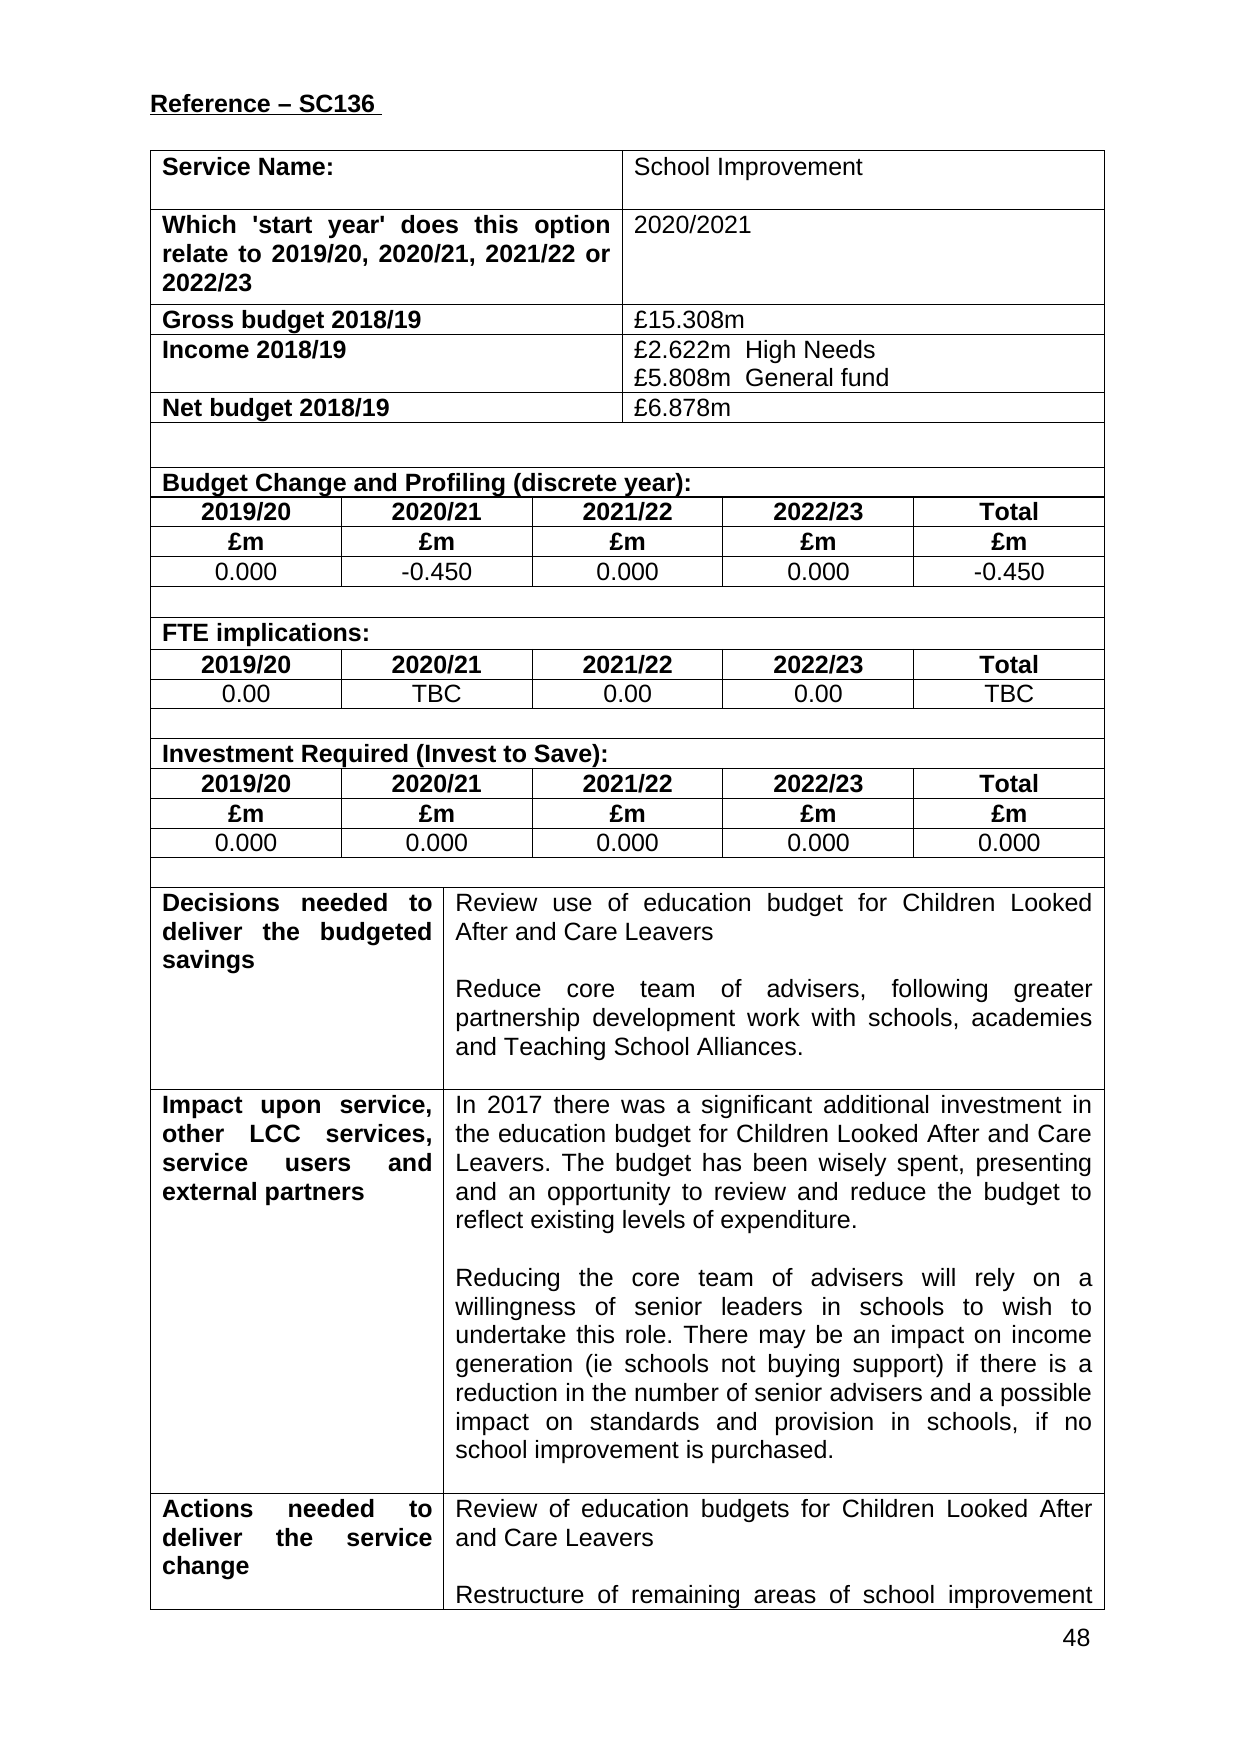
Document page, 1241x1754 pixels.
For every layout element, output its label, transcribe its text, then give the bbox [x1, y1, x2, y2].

table_cell £m [533, 527, 722, 556]
table_cell 2022/23 [723, 650, 913, 678]
table_cell £m [914, 527, 1104, 556]
table_cell £15.308m [623, 305, 1104, 334]
table_cell Total [914, 498, 1104, 526]
table_cell 2019/20 [151, 650, 341, 678]
text Reference – SC136 [150, 89, 1090, 117]
table_cell Income 2018/19 [151, 335, 622, 392]
table_cell 0.000 [342, 829, 532, 857]
table_cell Gross budget 2018/19 [151, 305, 622, 334]
table_cell £m [723, 799, 913, 827]
table_header School Improvement [623, 151, 1104, 209]
table_cell Decisions needed to deliver the budgeted savings [151, 888, 443, 1089]
table_cell Investment Required (Invest to Save): [151, 739, 1104, 768]
table_cell 0.000 [151, 557, 341, 586]
table_cell 0.000 [533, 829, 722, 857]
table_cell [151, 423, 1104, 467]
table_cell 2022/23 [723, 769, 913, 798]
table_cell 2019/20 [151, 769, 341, 798]
table_cell Total [914, 769, 1104, 798]
table_cell 2021/22 [533, 650, 722, 678]
table_cell Total [914, 650, 1104, 678]
table_cell Budget Change and Profiling (discrete year): [151, 468, 1104, 496]
table_cell FTE implications: [151, 618, 1104, 649]
table_cell Impact upon service, other LCC services, service users and external partners [151, 1090, 443, 1493]
table_cell 0.00 [723, 680, 913, 708]
table_cell £m [151, 527, 341, 556]
table_cell Net budget 2018/19 [151, 393, 622, 422]
table_cell 0.00 [151, 680, 341, 708]
table_cell 0.000 [151, 829, 341, 857]
table_cell 2019/20 [151, 498, 341, 526]
table_cell 2020/21 [342, 498, 532, 526]
table_cell Review use of education budget for Children Looked After and Care Leavers Reduce core team of advisers, following greater partnership development work with schools, academies and Teaching School Alliances. [444, 888, 1104, 1089]
table_cell £m [914, 799, 1104, 827]
table_cell £m [151, 799, 341, 827]
table_cell 2021/22 [533, 769, 722, 798]
table_cell -0.450 [342, 557, 532, 586]
table_cell [151, 709, 1104, 738]
table_cell In 2017 there was a significant additional investment in the education budget for Children Looked After and Care Leavers. The budget has been wisely spent, presenting and an opportunity to review and reduce the budget to reflect existing levels of expenditure. Reducing the core team of advisers will rely on a willingness of senior leaders in schools to wish to undertake this role. There may be an impact on income generation (ie schools not buying support) if there is a reduction in the number of senior advisers and a possible impact on standards and provision in schools, if no school improvement is purchased. [444, 1090, 1104, 1493]
table_cell 0.000 [533, 557, 722, 586]
table_cell 2022/23 [723, 498, 913, 526]
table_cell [151, 1494, 443, 1609]
table_cell 2020/21 [342, 650, 532, 678]
table_cell £2.622m High Needs £5.808m General fund [623, 335, 1104, 392]
table_cell 2021/22 [533, 498, 722, 526]
table_cell TBC [342, 680, 532, 708]
table_cell [151, 858, 1104, 887]
table_cell 2020/21 [342, 769, 532, 798]
table_cell TBC [914, 680, 1104, 708]
table_cell £6.878m [623, 393, 1104, 422]
table_cell Which 'start year' does this option relate to 2019/20, 2020/21, 2021/22 or 2022/23 [151, 210, 622, 304]
table_cell 2020/2021 [623, 210, 1104, 304]
table_cell £m [723, 527, 913, 556]
table_cell -0.450 [914, 557, 1104, 586]
table_header Service Name: [151, 151, 622, 209]
table_cell £m [533, 799, 722, 827]
table_cell £m [342, 799, 532, 827]
table_cell 0.000 [914, 829, 1104, 857]
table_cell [444, 1494, 1104, 1609]
table_cell 0.000 [723, 829, 913, 857]
table_cell 0.00 [533, 680, 722, 708]
table_cell [151, 587, 1104, 617]
table_cell 0.000 [723, 557, 913, 586]
table_cell £m [342, 527, 532, 556]
